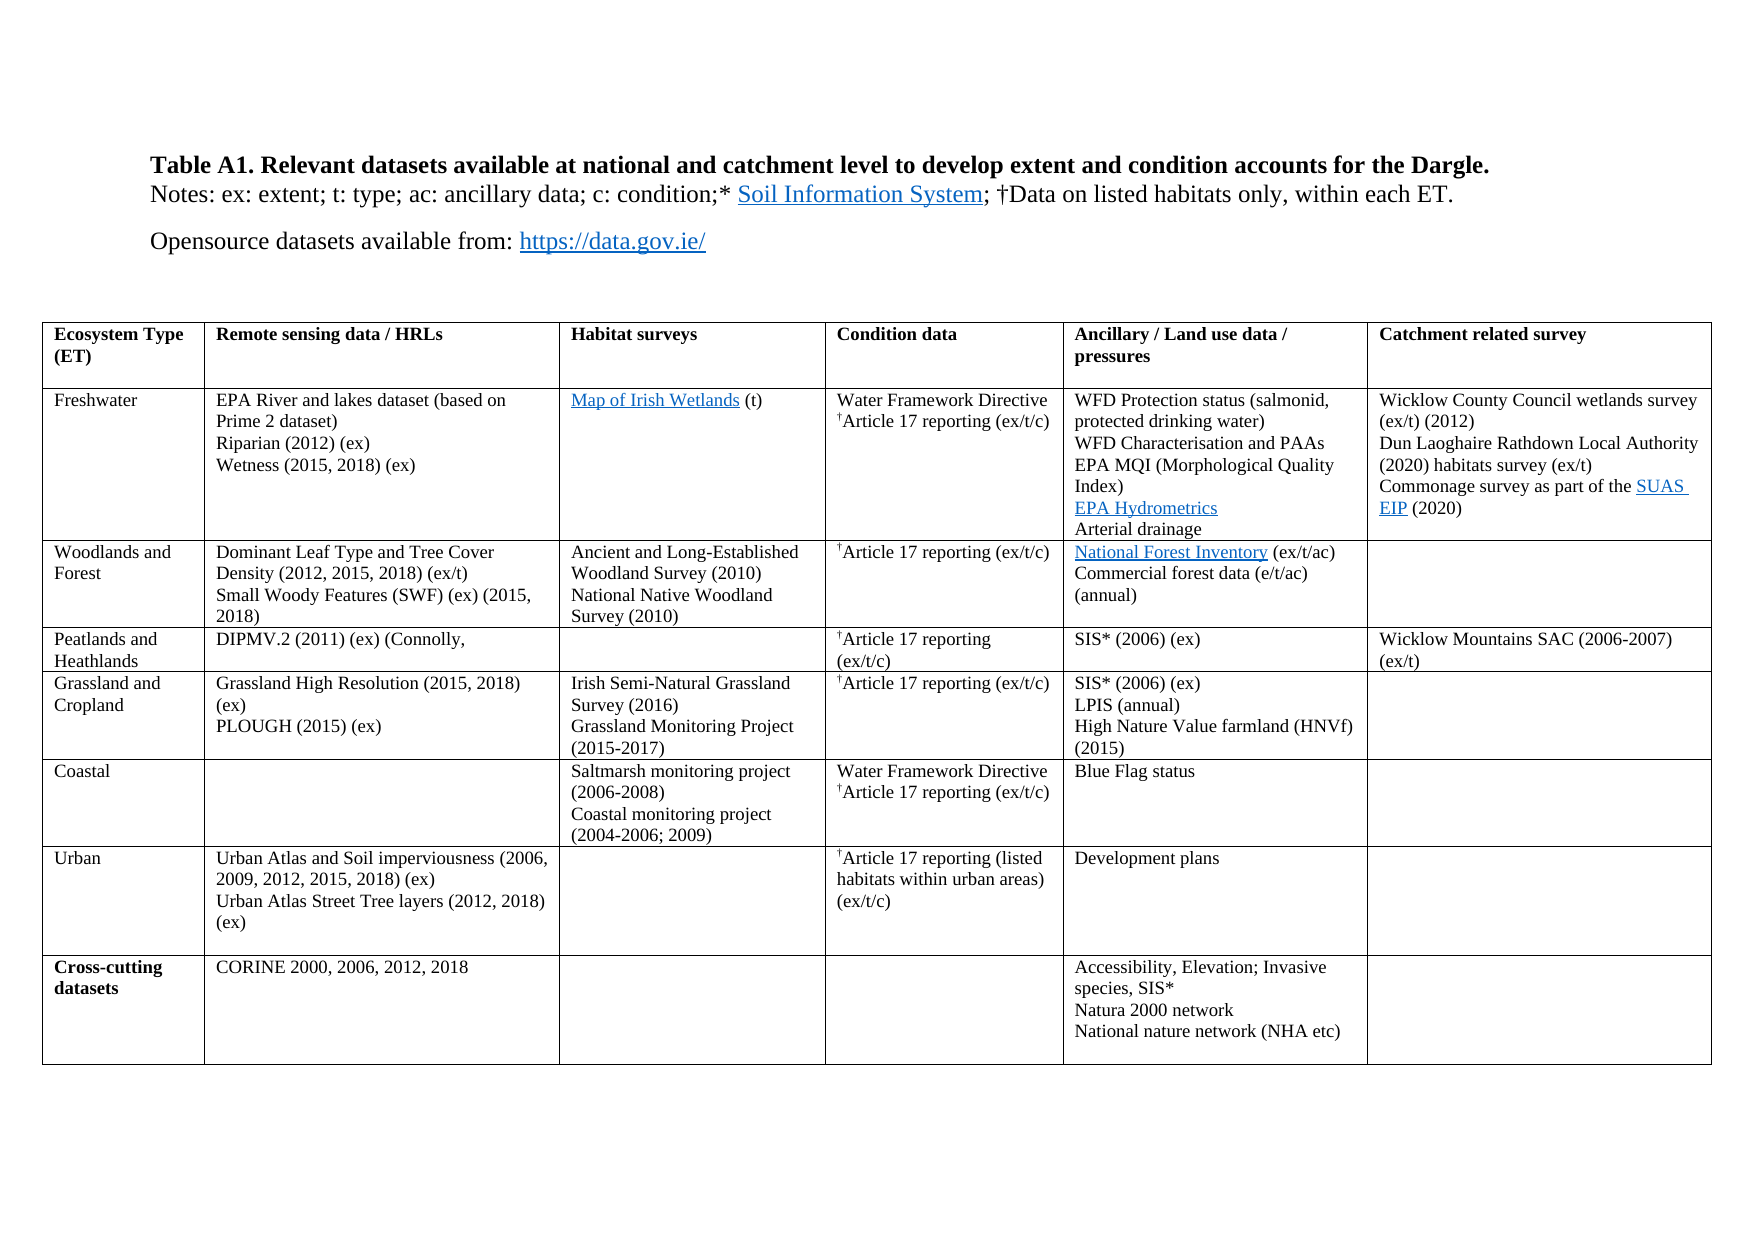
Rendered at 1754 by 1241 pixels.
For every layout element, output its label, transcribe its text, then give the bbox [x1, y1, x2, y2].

table_cell [205, 760, 559, 846]
table_cell [1368, 956, 1711, 1063]
table_cell †Article 17 reporting (ex/t/c) [826, 541, 1063, 627]
table_cell Accessibility, Elevation; Invasive species, SIS* Natura 2000 network National nature network (NHA etc) [1064, 956, 1367, 1063]
table_cell Cross-cutting datasets [43, 956, 204, 1063]
table_cell Urban [43, 847, 204, 954]
table_cell †Article 17 reporting (ex/t/c) [826, 628, 1063, 671]
text Table A1. Relevant datasets available at national and catchment level to develop extent and condition accounts for the Dargle. [150, 150, 1604, 179]
table_cell [1368, 541, 1711, 627]
table_cell Grassland and Cropland [43, 672, 204, 758]
table_cell [1368, 672, 1711, 758]
table_cell SIS* (2006) (ex) LPIS (annual) High Nature Value farmland (HNVf) (2015) [1064, 672, 1367, 758]
table_cell Urban Atlas and Soil imperviousness (2006, 2009, 2012, 2015, 2018) (ex) Urban Atlas Street Tree layers (2012, 2018) (ex) [205, 847, 559, 954]
table_header Ancillary / Land use data / pressures [1064, 323, 1367, 388]
table_cell Water Framework Directive †Article 17 reporting (ex/t/c) [826, 760, 1063, 846]
table_cell EPA River and lakes dataset (based on Prime 2 dataset) Riparian (2012) (ex) Wetness (2015, 2018) (ex) [205, 389, 559, 540]
text Opensource datasets available from: https://data.gov.ie/ [150, 226, 1604, 255]
table_cell †Article 17 reporting (ex/t/c) [826, 672, 1063, 758]
table_cell [826, 956, 1063, 1063]
table_cell [560, 956, 825, 1063]
table_cell Peatlands and Heathlands [43, 628, 204, 671]
table_cell [1368, 847, 1711, 954]
table_cell Water Framework Directive †Article 17 reporting (ex/t/c) [826, 389, 1063, 540]
table_header Habitat surveys [560, 323, 825, 388]
table_cell Irish Semi-Natural Grassland Survey (2016) Grassland Monitoring Project (2015-2017) [560, 672, 825, 758]
table_cell WFD Protection status (salmonid, protected drinking water) WFD Characterisation and PAAs EPA MQI (Morphological Quality Index) EPA Hydrometrics Arterial drainage [1064, 389, 1367, 540]
table_cell Wicklow County Council wetlands survey (ex/t) (2012) Dun Laoghaire Rathdown Local Authority (2020) habitats survey (ex/t) Commonage survey as part of the SUAS EIP (2020) [1368, 389, 1711, 540]
table_header Catchment related survey [1368, 323, 1711, 388]
table_header Ecosystem Type (ET) [43, 323, 204, 388]
table_cell Freshwater [43, 389, 204, 540]
table_cell Development plans [1064, 847, 1367, 954]
table_cell National Forest Inventory (ex/t/ac) Commercial forest data (e/t/ac) (annual) [1064, 541, 1367, 627]
table_cell Coastal [43, 760, 204, 846]
table_cell Saltmarsh monitoring project (2006-2008) Coastal monitoring project (2004-2006; 2009) [560, 760, 825, 846]
table_cell SIS* (2006) (ex) [1064, 628, 1367, 671]
table_header Remote sensing data / HRLs [205, 323, 559, 388]
table_cell Wicklow Mountains SAC (2006-2007) (ex/t) [1368, 628, 1711, 671]
table_cell Dominant Leaf Type and Tree Cover Density (2012, 2015, 2018) (ex/t) Small Woody Features (SWF) (ex) (2015, 2018) [205, 541, 559, 627]
table_cell CORINE 2000, 2006, 2012, 2018 [205, 956, 559, 1063]
table_cell [560, 847, 825, 954]
table_cell †Article 17 reporting (listed habitats within urban areas) (ex/t/c) [826, 847, 1063, 954]
table_header Condition data [826, 323, 1063, 388]
table_cell DIPMV.2 (2011) (ex) (Connolly, [205, 628, 559, 671]
table_cell Woodlands and Forest [43, 541, 204, 627]
table_cell [560, 628, 825, 671]
table_cell Ancient and Long-Established Woodland Survey (2010) National Native Woodland Survey (2010) [560, 541, 825, 627]
table_cell [1368, 760, 1711, 846]
table_cell Grassland High Resolution (2015, 2018) (ex) PLOUGH (2015) (ex) [205, 672, 559, 758]
table_cell Map of Irish Wetlands (t) [560, 389, 825, 540]
table_cell Blue Flag status [1064, 760, 1367, 846]
text Notes: ex: extent; t: type; ac: ancillary data; c: condition;* Soil Information System; †Data on listed habitats only, within each ET. [150, 179, 1604, 207]
